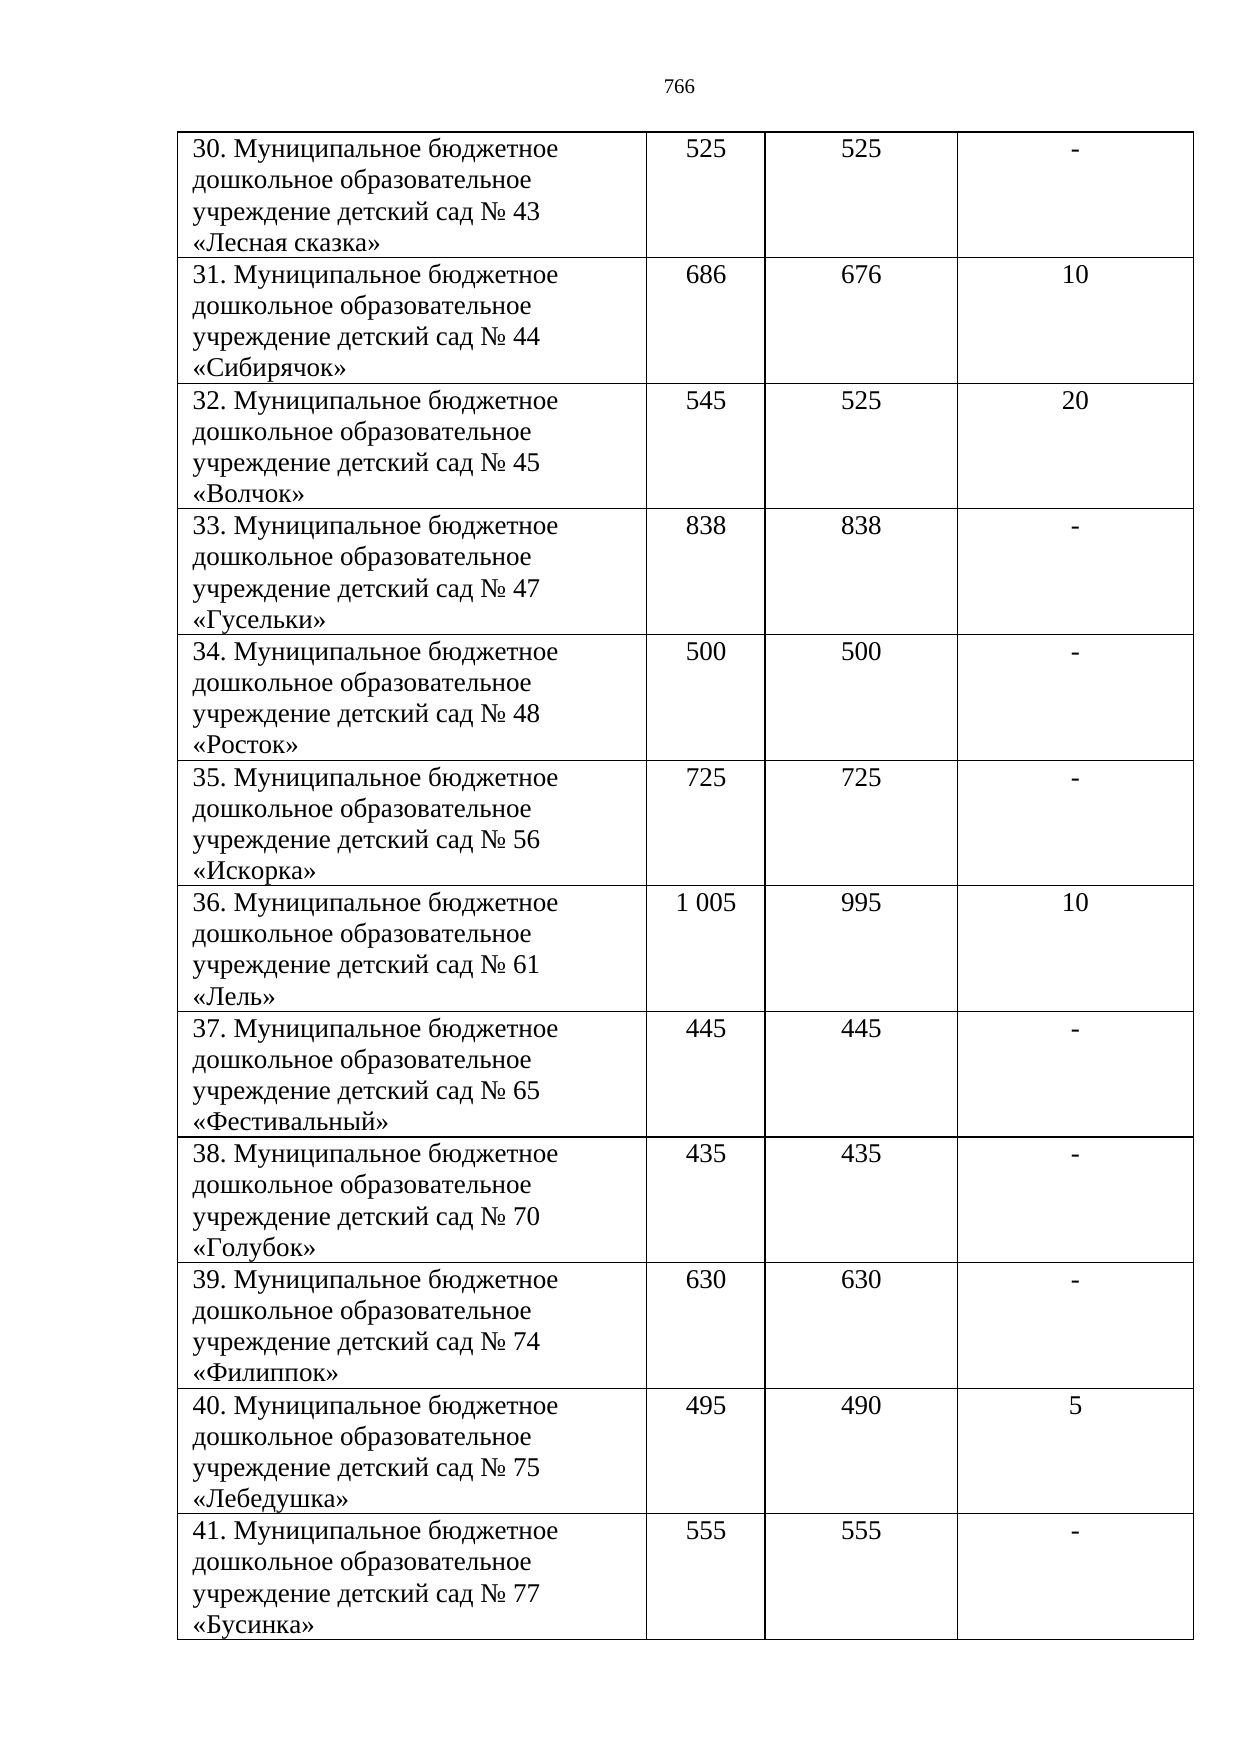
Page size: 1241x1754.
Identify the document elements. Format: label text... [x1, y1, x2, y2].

table_cell Муниципальное бюджетное дошкольное образовательное учреждение детский сад № 48 «Росток» [178, 635, 646, 759]
table_cell 838 [766, 509, 957, 634]
table_cell 630 [647, 1263, 764, 1388]
table_cell 435 [647, 1138, 764, 1262]
table_cell Муниципальное бюджетное дошкольное образовательное учреждение детский сад № 47 «Гусельки» [178, 509, 646, 634]
table_cell 725 [766, 761, 957, 885]
table_cell 676 [766, 258, 957, 383]
table_cell 490 [766, 1389, 957, 1513]
table_cell 1 005 [647, 886, 764, 1011]
table_cell 555 [647, 1514, 764, 1639]
table_cell Муниципальное бюджетное дошкольное образовательное учреждение детский сад № 75 «Лебедушка» [178, 1389, 646, 1513]
table_cell 500 [766, 635, 957, 759]
table_cell - [958, 1138, 1193, 1262]
table_cell 686 [647, 258, 764, 383]
table_cell - [958, 1263, 1193, 1388]
table_cell 525 [647, 133, 764, 257]
table_cell 20 [958, 384, 1193, 508]
table_cell 995 [766, 886, 957, 1011]
table_cell 525 [766, 133, 957, 257]
table_cell 495 [647, 1389, 764, 1513]
table_cell 445 [647, 1012, 764, 1136]
table_cell Муниципальное бюджетное дошкольное образовательное учреждение детский сад № 65 «Фестивальный» [178, 1012, 646, 1136]
table_cell Муниципальное бюджетное дошкольное образовательное учреждение детский сад № 44 «Сибирячок» [178, 258, 646, 383]
table_cell - [958, 133, 1193, 257]
table_cell 500 [647, 635, 764, 759]
table_cell - [958, 635, 1193, 759]
table_cell Муниципальное бюджетное дошкольное образовательное учреждение детский сад № 70 «Голубок» [178, 1138, 646, 1262]
table_cell 525 [766, 384, 957, 508]
table_cell 10 [958, 886, 1193, 1011]
table_cell Муниципальное бюджетное дошкольное образовательное учреждение детский сад № 45 «Волчок» [178, 384, 646, 508]
table_cell 838 [647, 509, 764, 634]
table_cell 545 [647, 384, 764, 508]
table_cell Муниципальное бюджетное дошкольное образовательное учреждение детский сад № 77 «Бусинка» [178, 1514, 646, 1639]
table_cell 445 [766, 1012, 957, 1136]
table_cell 5 [958, 1389, 1193, 1513]
table_cell Муниципальное бюджетное дошкольное образовательное учреждение детский сад № 74 «Филиппок» [178, 1263, 646, 1388]
table_cell Муниципальное бюджетное дошкольное образовательное учреждение детский сад № 61 «Лель» [178, 886, 646, 1011]
table_cell Муниципальное бюджетное дошкольное образовательное учреждение детский сад № 43 «Лесная сказка» [178, 133, 646, 257]
table_cell - [958, 1514, 1193, 1639]
table_cell - [958, 761, 1193, 885]
table_cell - [958, 509, 1193, 634]
table_cell 435 [766, 1138, 957, 1262]
table_cell 630 [766, 1263, 957, 1388]
table_cell - [958, 1012, 1193, 1136]
table_cell Муниципальное бюджетное дошкольное образовательное учреждение детский сад № 56 «Искорка» [178, 761, 646, 885]
table_cell 725 [647, 761, 764, 885]
table_cell 10 [958, 258, 1193, 383]
table_cell 555 [766, 1514, 957, 1639]
